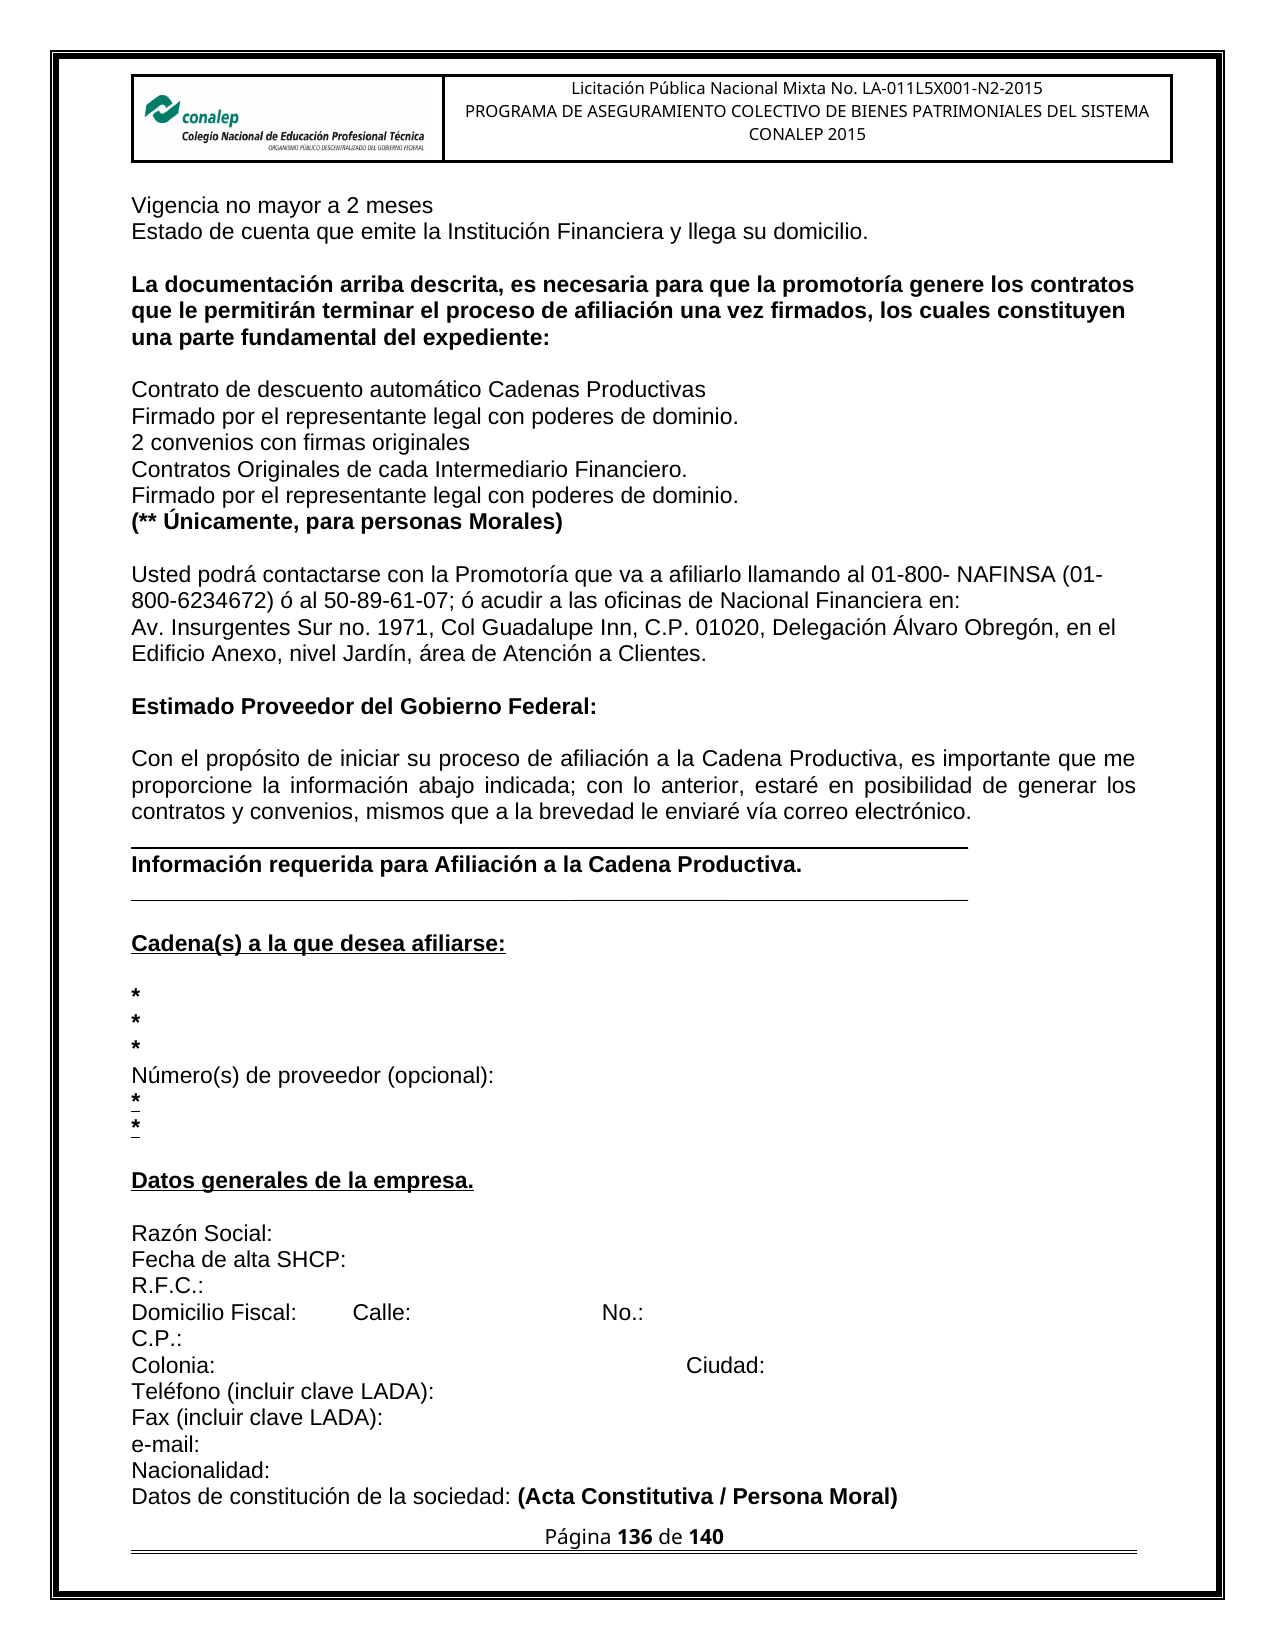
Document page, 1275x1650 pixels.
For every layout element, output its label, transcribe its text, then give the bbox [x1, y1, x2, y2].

text Firmado por el representante legal con poderes de dominio. [131, 403, 1137, 429]
text Contratos Originales de cada Intermediario Financiero. [131, 456, 1137, 482]
text Con el propósito de iniciar su proceso de afiliación a la Cadena Productiva, es importante que me proporcione la información abajo indicada; con lo anterior, estaré en posibilidad de generar los contratos y convenios, mismos que a la brevedad le enviaré vía correo electrónico. [131, 745, 1137, 824]
text * [131, 1009, 1137, 1035]
text ____________ __ [131, 824, 1137, 851]
text * [131, 983, 1137, 1009]
text Contrato de descuento automático Cadenas Productivas [131, 376, 1137, 403]
text C.P.: [131, 1325, 1137, 1352]
text Usted podrá contactarse con la Promotoría que va a afiliarlo llamando al 01-800- NAFINSA (01-800-6234672) ó al 50-89-61-07; ó acudir a las oficinas de Nacional Financiera en: [131, 561, 1137, 614]
text Número(s) de proveedor (opcional): [131, 1062, 1137, 1088]
text * [131, 1088, 1137, 1114]
text Nacionalidad: [131, 1457, 1137, 1483]
picture [134, 83, 434, 160]
text 2 convenios con firmas originales [131, 429, 1137, 456]
text Razón Social: [131, 1220, 1137, 1246]
text * [131, 1114, 1137, 1141]
text Fecha de alta SHCP: [131, 1246, 1137, 1272]
text La documentación arriba descrita, es necesaria para que la promotoría genere los contratos que le permitirán terminar el proceso de afiliación una vez firmados, los cuales constituyen una parte fundamental del expediente: [131, 271, 1137, 350]
text Colonia: Ciudad: [131, 1352, 1137, 1378]
text Vigencia no mayor a 2 meses [131, 192, 1137, 218]
text Av. Insurgentes Sur no. 1971, Col Guadalupe Inn, C.P. 01020, Delegación Álvaro Obregón, en el Edificio Anexo, nivel Jardín, área de Atención a Clientes. [131, 614, 1137, 666]
text ____________ __ [131, 877, 1137, 903]
text (** Únicamente, para personas Morales) [131, 508, 1137, 534]
text * [131, 1035, 1137, 1062]
text Información requerida para Afiliación a la Cadena Productiva. [131, 851, 1137, 877]
text e-mail: [131, 1431, 1137, 1457]
text Firmado por el representante legal con poderes de dominio. [131, 482, 1137, 508]
text Fax (incluir clave LADA): [131, 1404, 1137, 1431]
text R.F.C.: [131, 1272, 1137, 1299]
text Domicilio Fiscal: Calle: No.: [131, 1299, 1137, 1325]
text Datos de constitución de la sociedad: (Acta Constitutiva / Persona Moral) [131, 1483, 1137, 1510]
text Datos generales de la empresa. [131, 1167, 1137, 1193]
text Estimado Proveedor del Gobierno Federal: [131, 693, 1137, 719]
text Estado de cuenta que emite la Institución Financiera y llega su domicilio. [131, 218, 1137, 245]
text Cadena(s) a la que desea afiliarse: [131, 930, 1137, 956]
text Teléfono (incluir clave LADA): [131, 1378, 1137, 1404]
